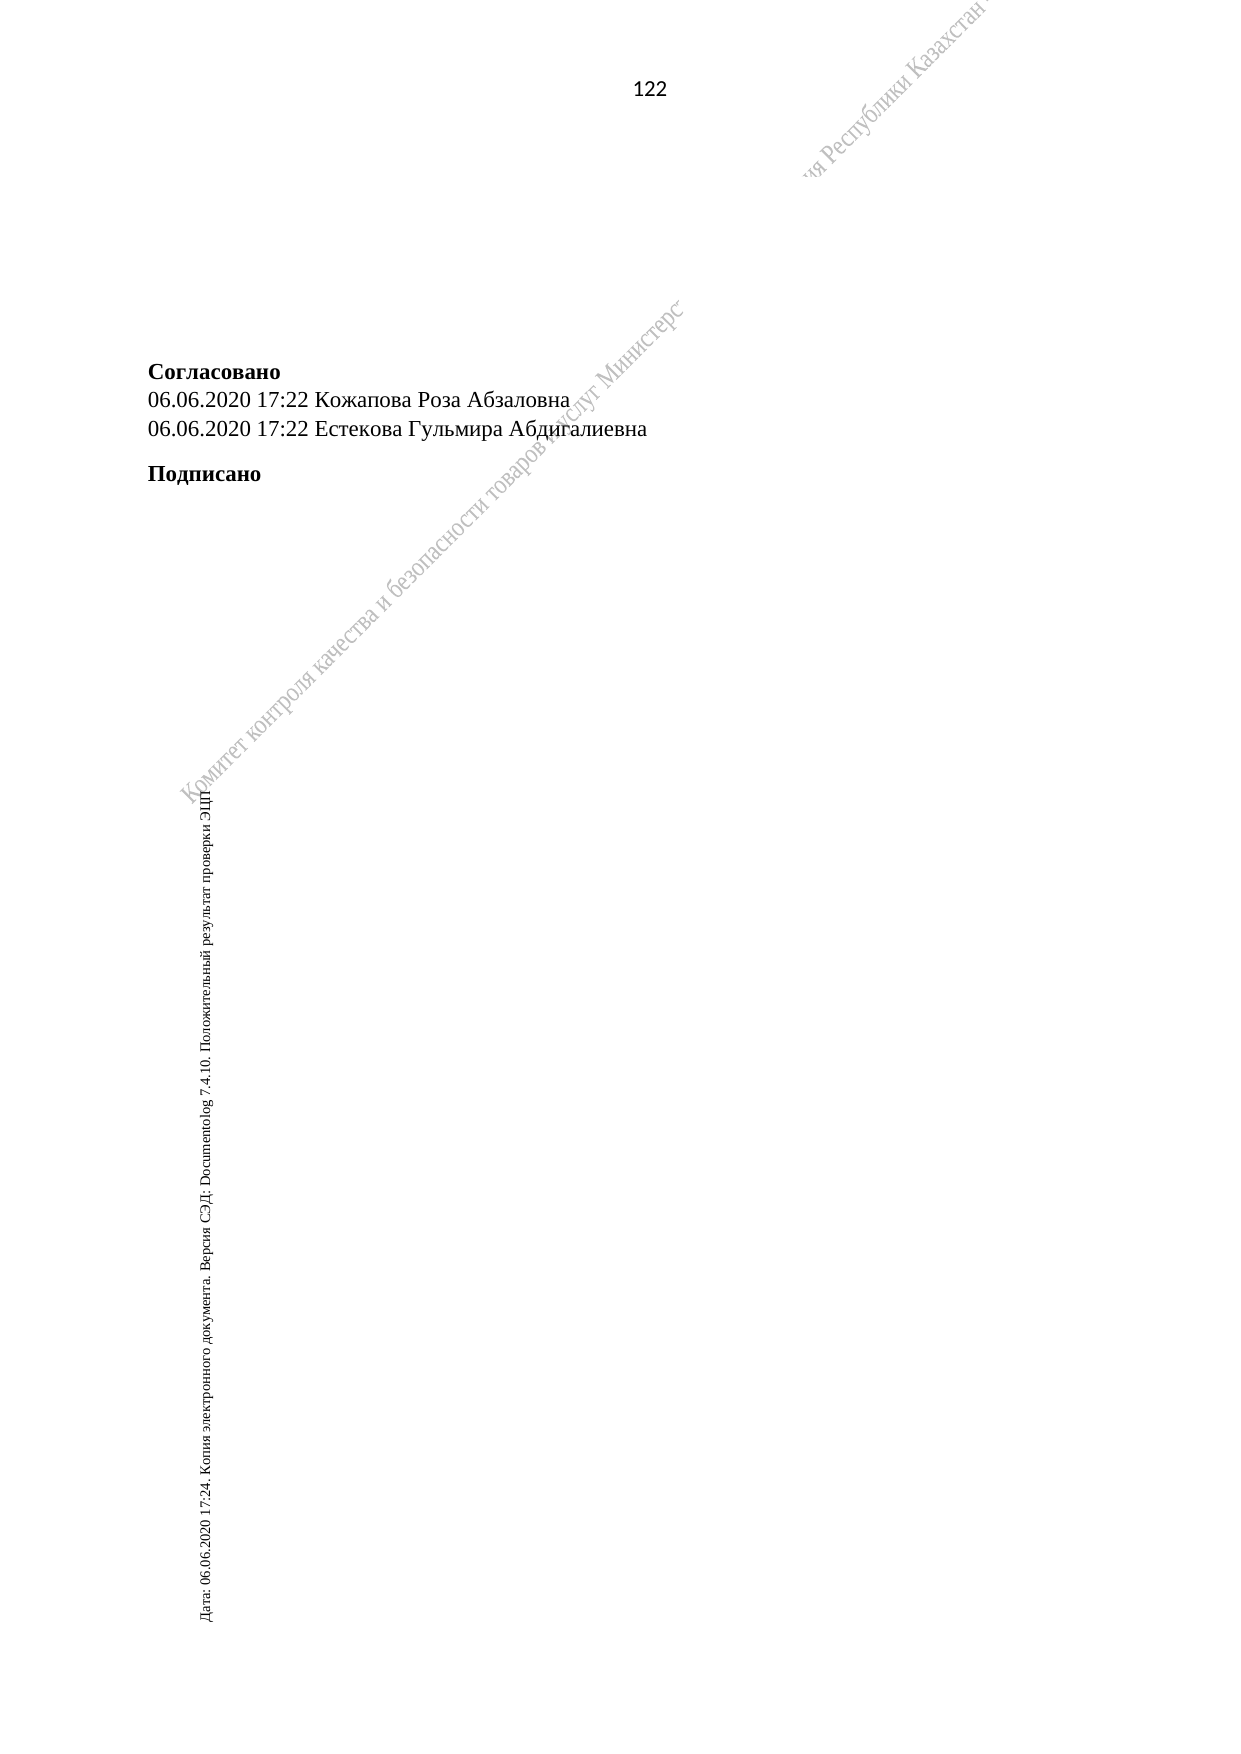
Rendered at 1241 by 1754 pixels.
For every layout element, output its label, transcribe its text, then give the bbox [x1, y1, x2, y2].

text Подписано [148, 460, 1152, 486]
text Согласовано [148, 358, 1152, 384]
text 06.06.2020 17:22 Естекова Гульмира Абдигалиевна [148, 414, 1152, 441]
text 06.06.2020 17:22 Кожапова Роза Абзаловна [148, 386, 1152, 412]
